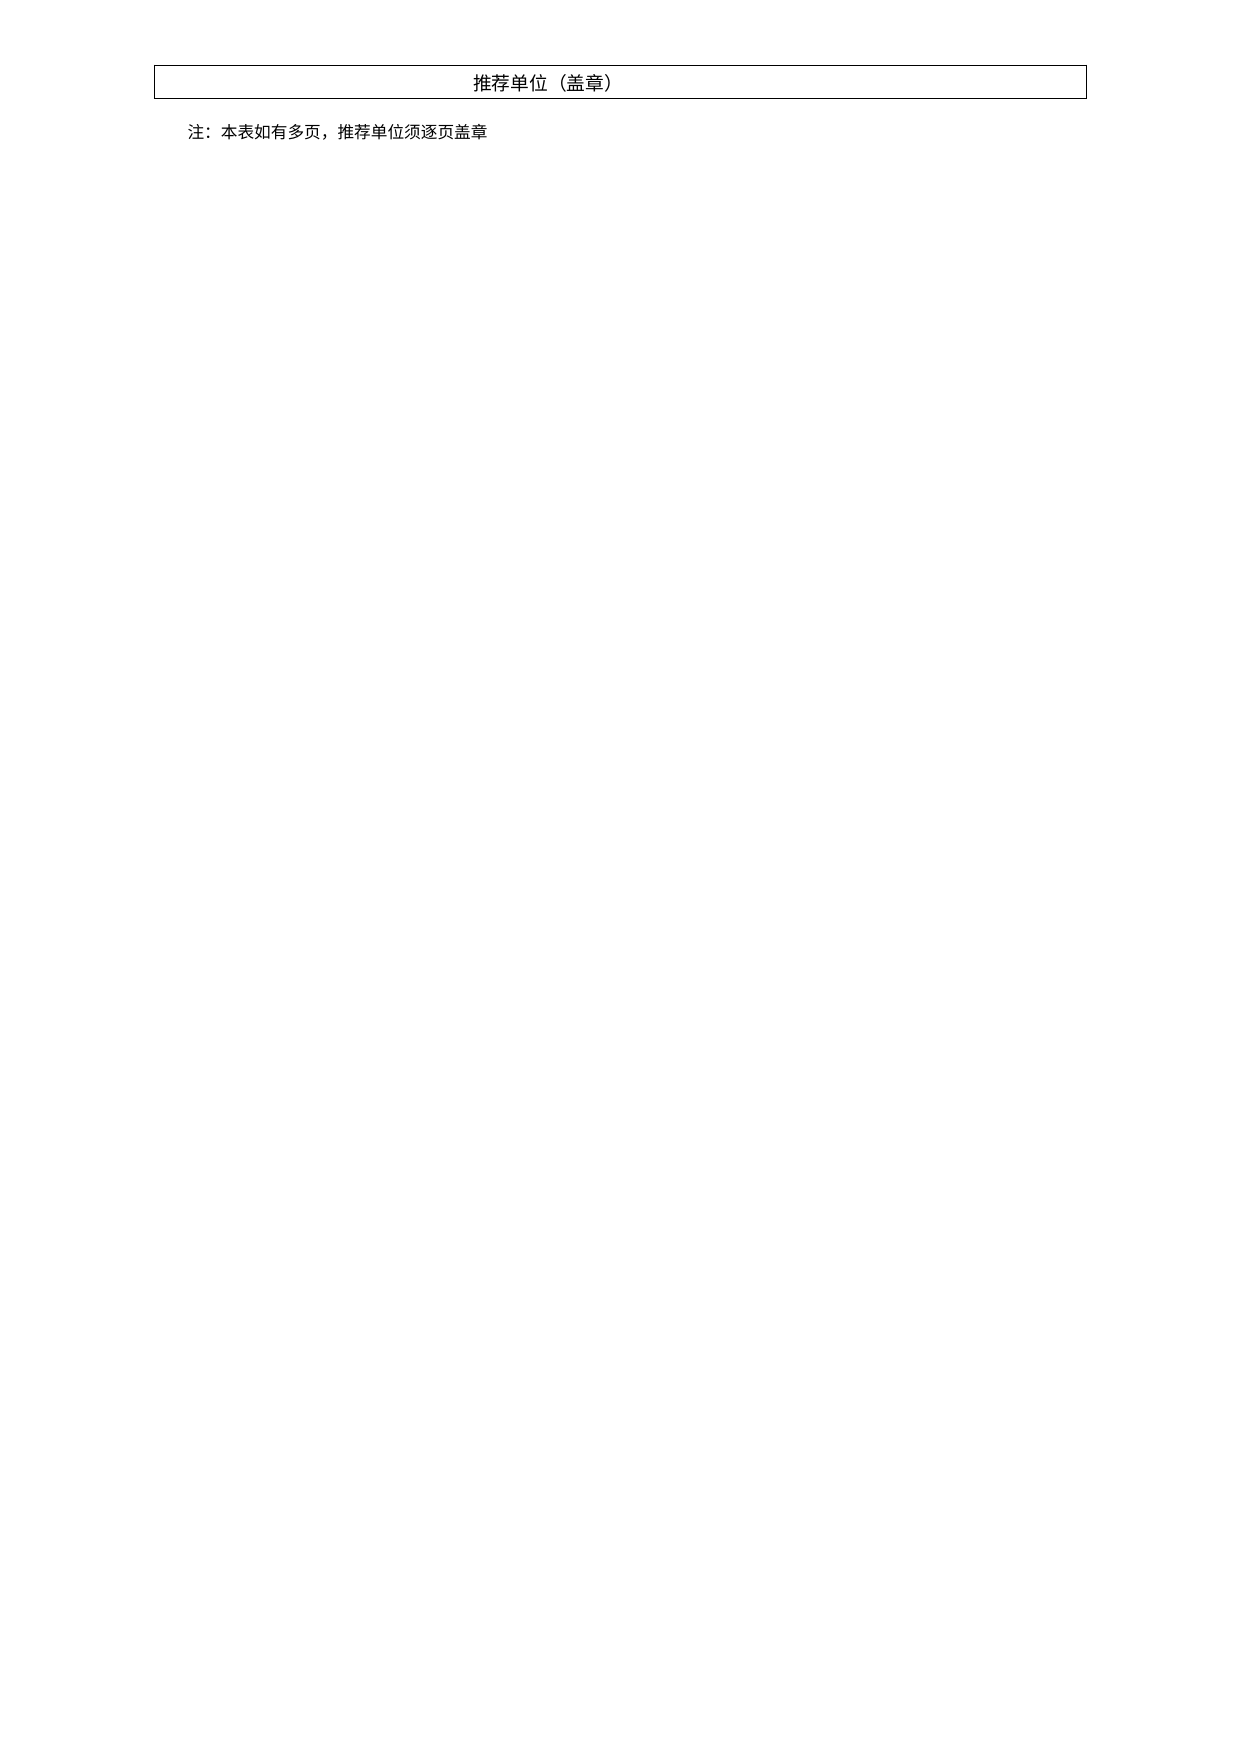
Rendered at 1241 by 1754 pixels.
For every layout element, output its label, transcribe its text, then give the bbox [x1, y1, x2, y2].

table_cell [155, 66, 1086, 98]
text 注：本表如有多页，推荐单位须逐页盖章 [187, 115, 1053, 148]
